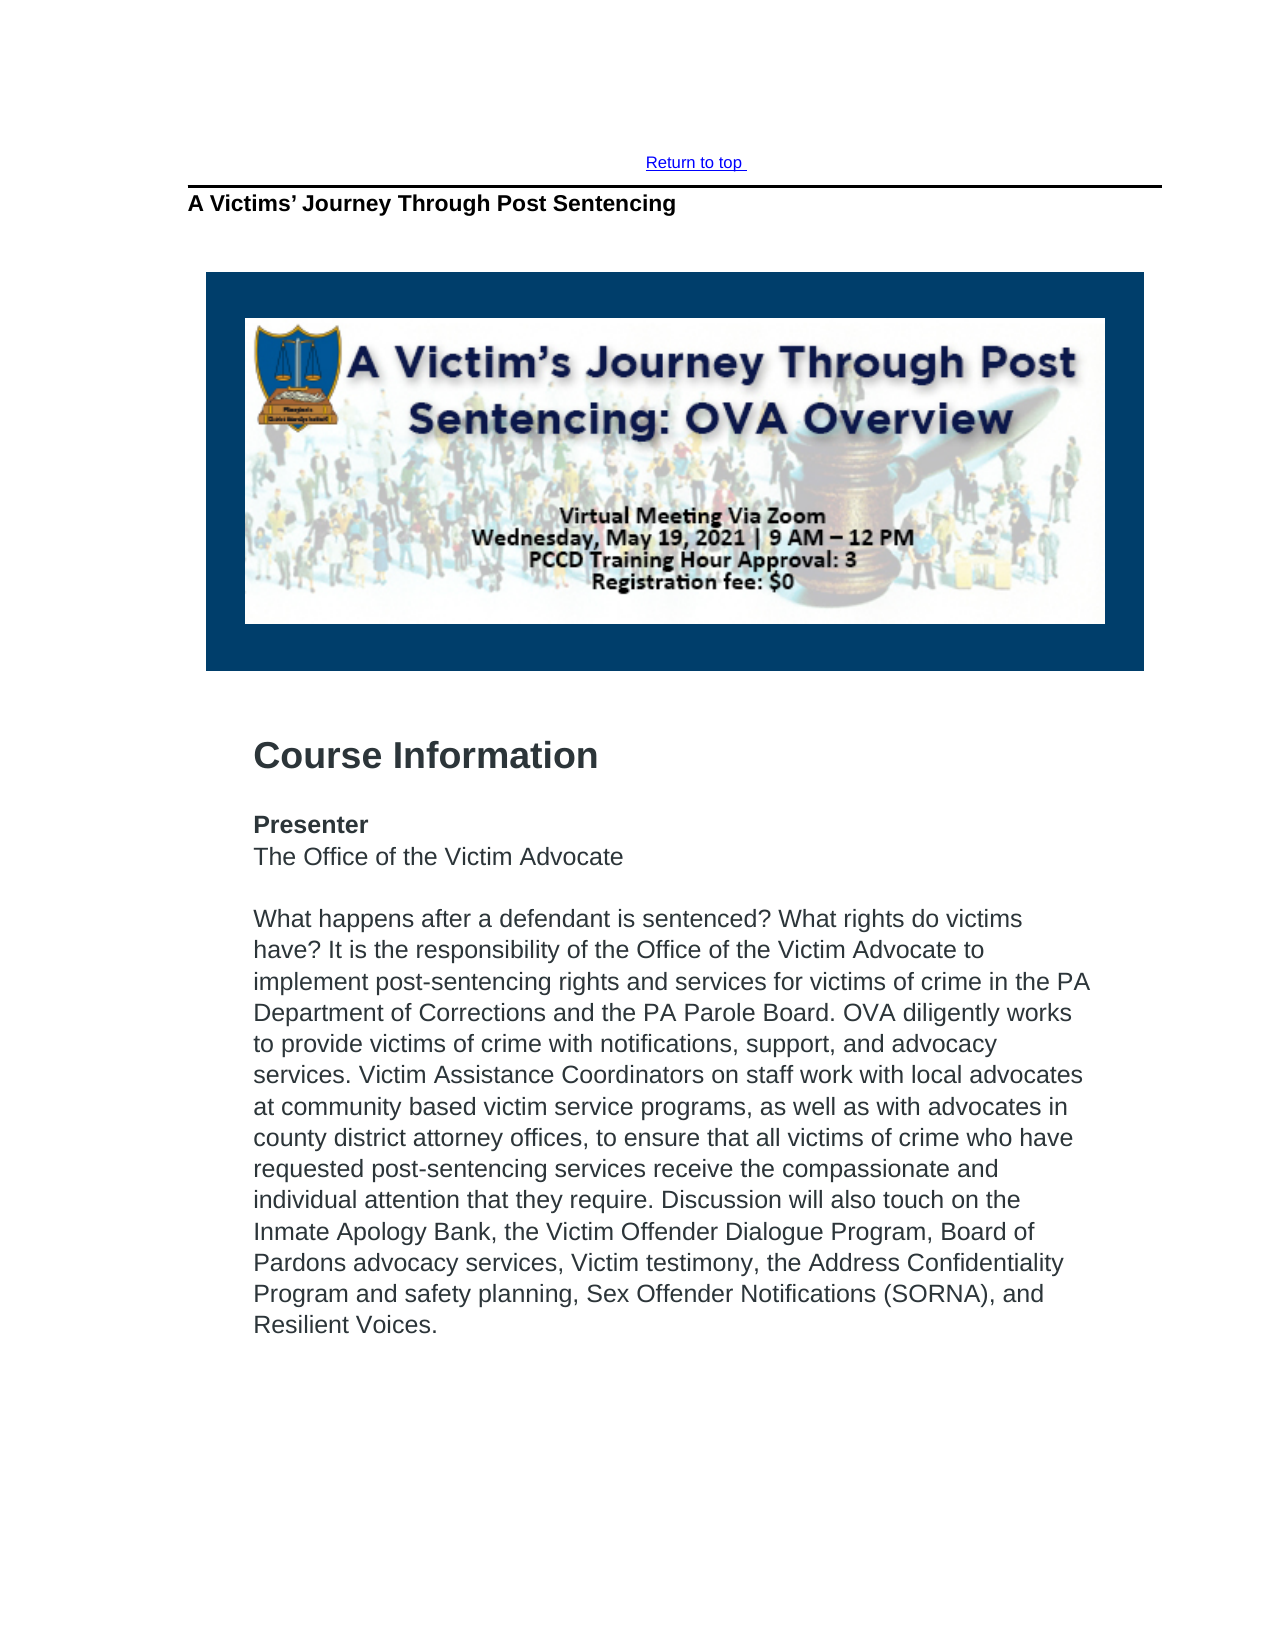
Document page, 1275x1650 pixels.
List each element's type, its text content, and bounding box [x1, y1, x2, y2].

text Return to top [225, 153, 1162, 172]
picture [245, 318, 1105, 624]
subtitle A Victims’ Journey Through Post Sentencing [187, 186, 1162, 216]
